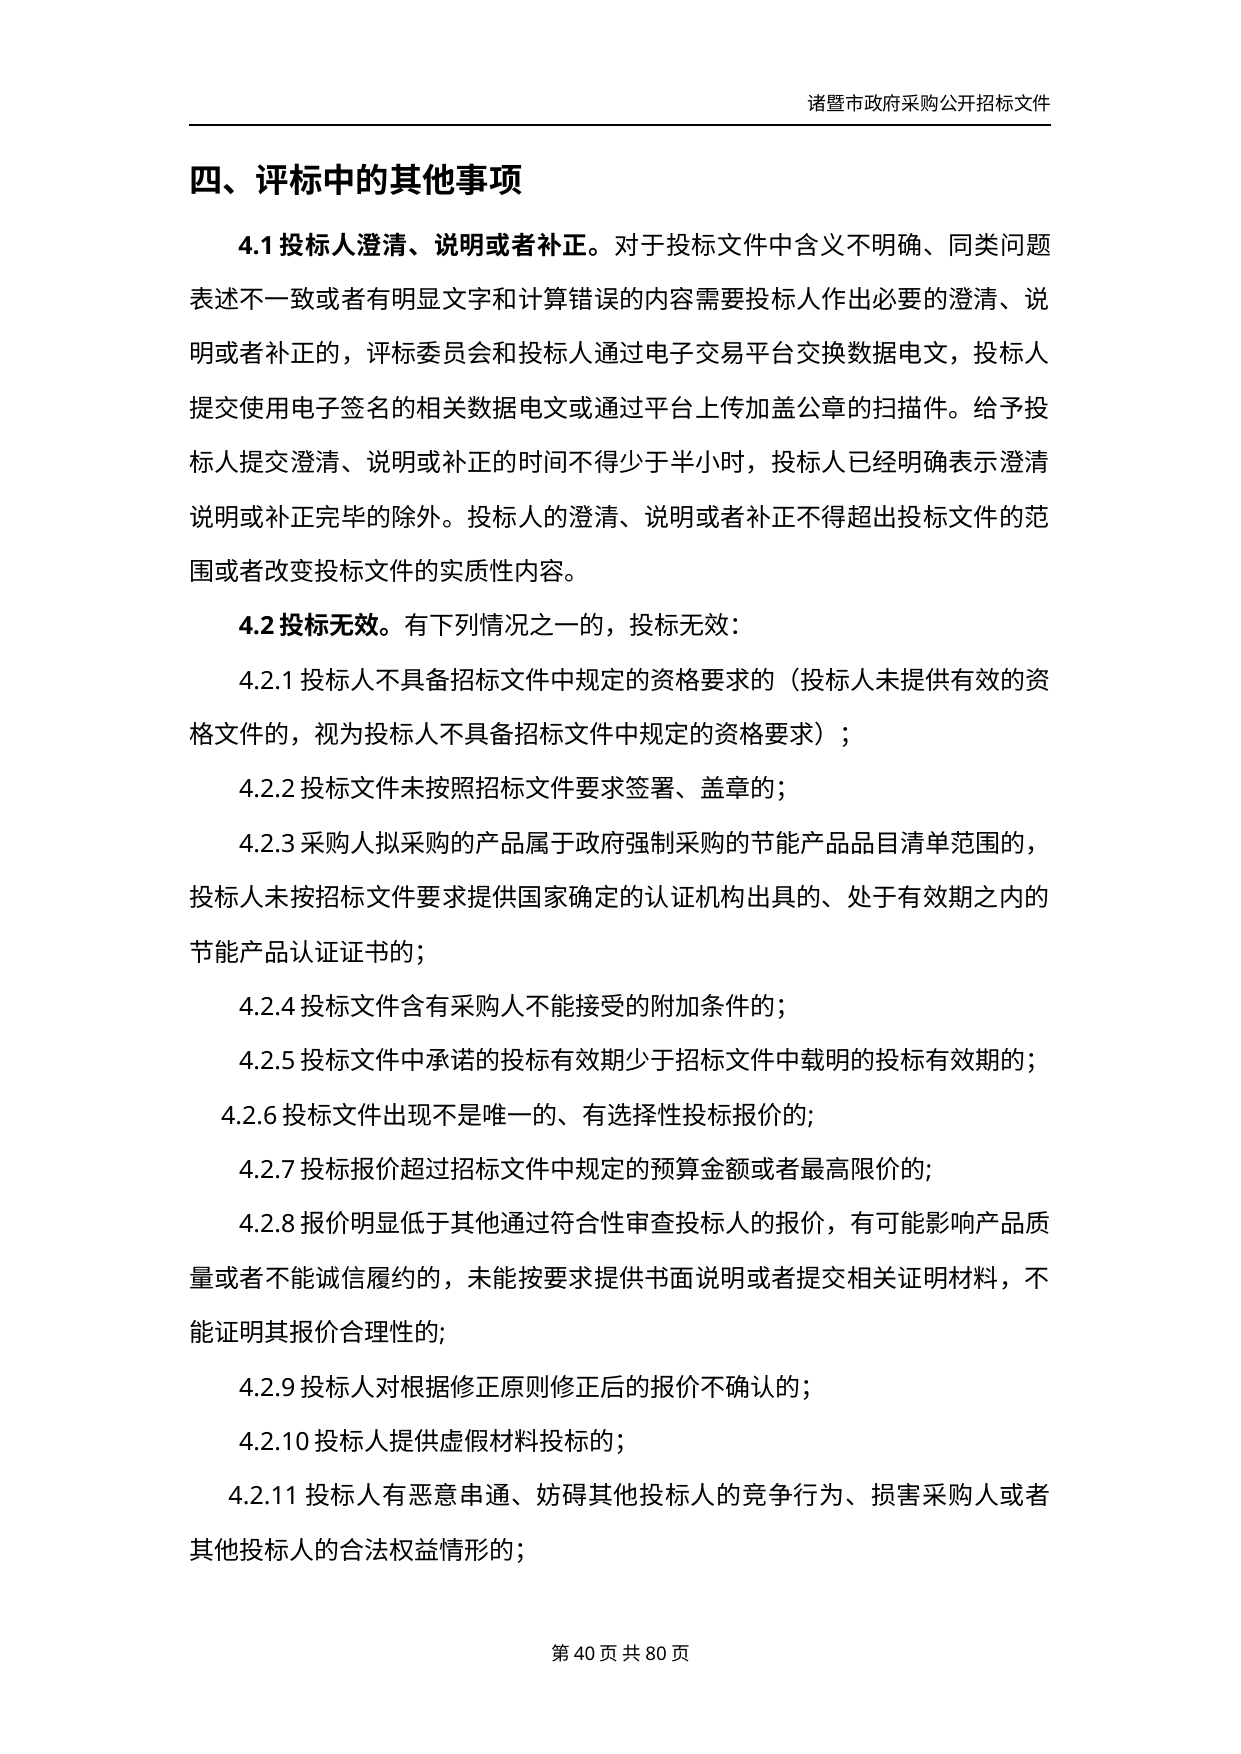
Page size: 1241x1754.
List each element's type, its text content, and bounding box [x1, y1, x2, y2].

text 4.2.7投标报价超过招标文件中规定的预算金额或者最高限价的; [189, 1149, 1051, 1186]
text 4.2.1投标人不具备招标文件中规定的资格要求的（投标人未提供有效的资格文件的，视为投标人不具备招标文件中规定的资格要求）； [189, 660, 1051, 751]
text 4.2.2投标文件未按照招标文件要求签署、盖章的； [189, 769, 1051, 805]
text 4.2.3采购人拟采购的产品属于政府强制采购的节能产品品目清单范围的，投标人未按招标文件要求提供国家确定的认证机构出具的、处于有效期之内的节能产品认证证书的； [189, 823, 1051, 968]
text 四、评标中的其他事项 [189, 153, 1051, 202]
text 4.2.6投标文件出现不是唯一的、有选择性投标报价的; [189, 1095, 1051, 1131]
text 4.2.9投标人对根据修正原则修正后的报价不确认的； [189, 1367, 1051, 1403]
text 4.2投标无效。有下列情况之一的，投标无效： [238, 606, 1051, 642]
text 4.1投标人澄清、说明或者补正。对于投标文件中含义不明确、同类问题表述不一致或者有明显文字和计算错误的内容需要投标人作出必要的澄清、说明或者补正的，评标委员会和投标人通过电子交易平台交换数据电文，投标人提交使用电子签名的相关数据电文或通过平台上传加盖公章的扫描件。给予投标人提交澄清、说明或补正的时间不得少于半小时，投标人已经明确表示澄清说明或补正完毕的除外。投标人的澄清、说明或者补正不得超出投标文件的范围或者改变投标文件的实质性内容。 [189, 225, 1051, 588]
text 4.2.10投标人提供虚假材料投标的； [189, 1421, 1051, 1458]
text 4.2.8报价明显低于其他通过符合性审查投标人的报价，有可能影响产品质量或者不能诚信履约的，未能按要求提供书面说明或者提交相关证明材料，不能证明其报价合理性的; [189, 1204, 1051, 1349]
text 4.2.11投标人有恶意串通、妨碍其他投标人的竞争行为、损害采购人或者其他投标人的合法权益情形的； [189, 1476, 1051, 1566]
text 4.2.4投标文件含有采购人不能接受的附加条件的； [189, 986, 1051, 1023]
text 4.2.5投标文件中承诺的投标有效期少于招标文件中载明的投标有效期的； [189, 1041, 1051, 1077]
